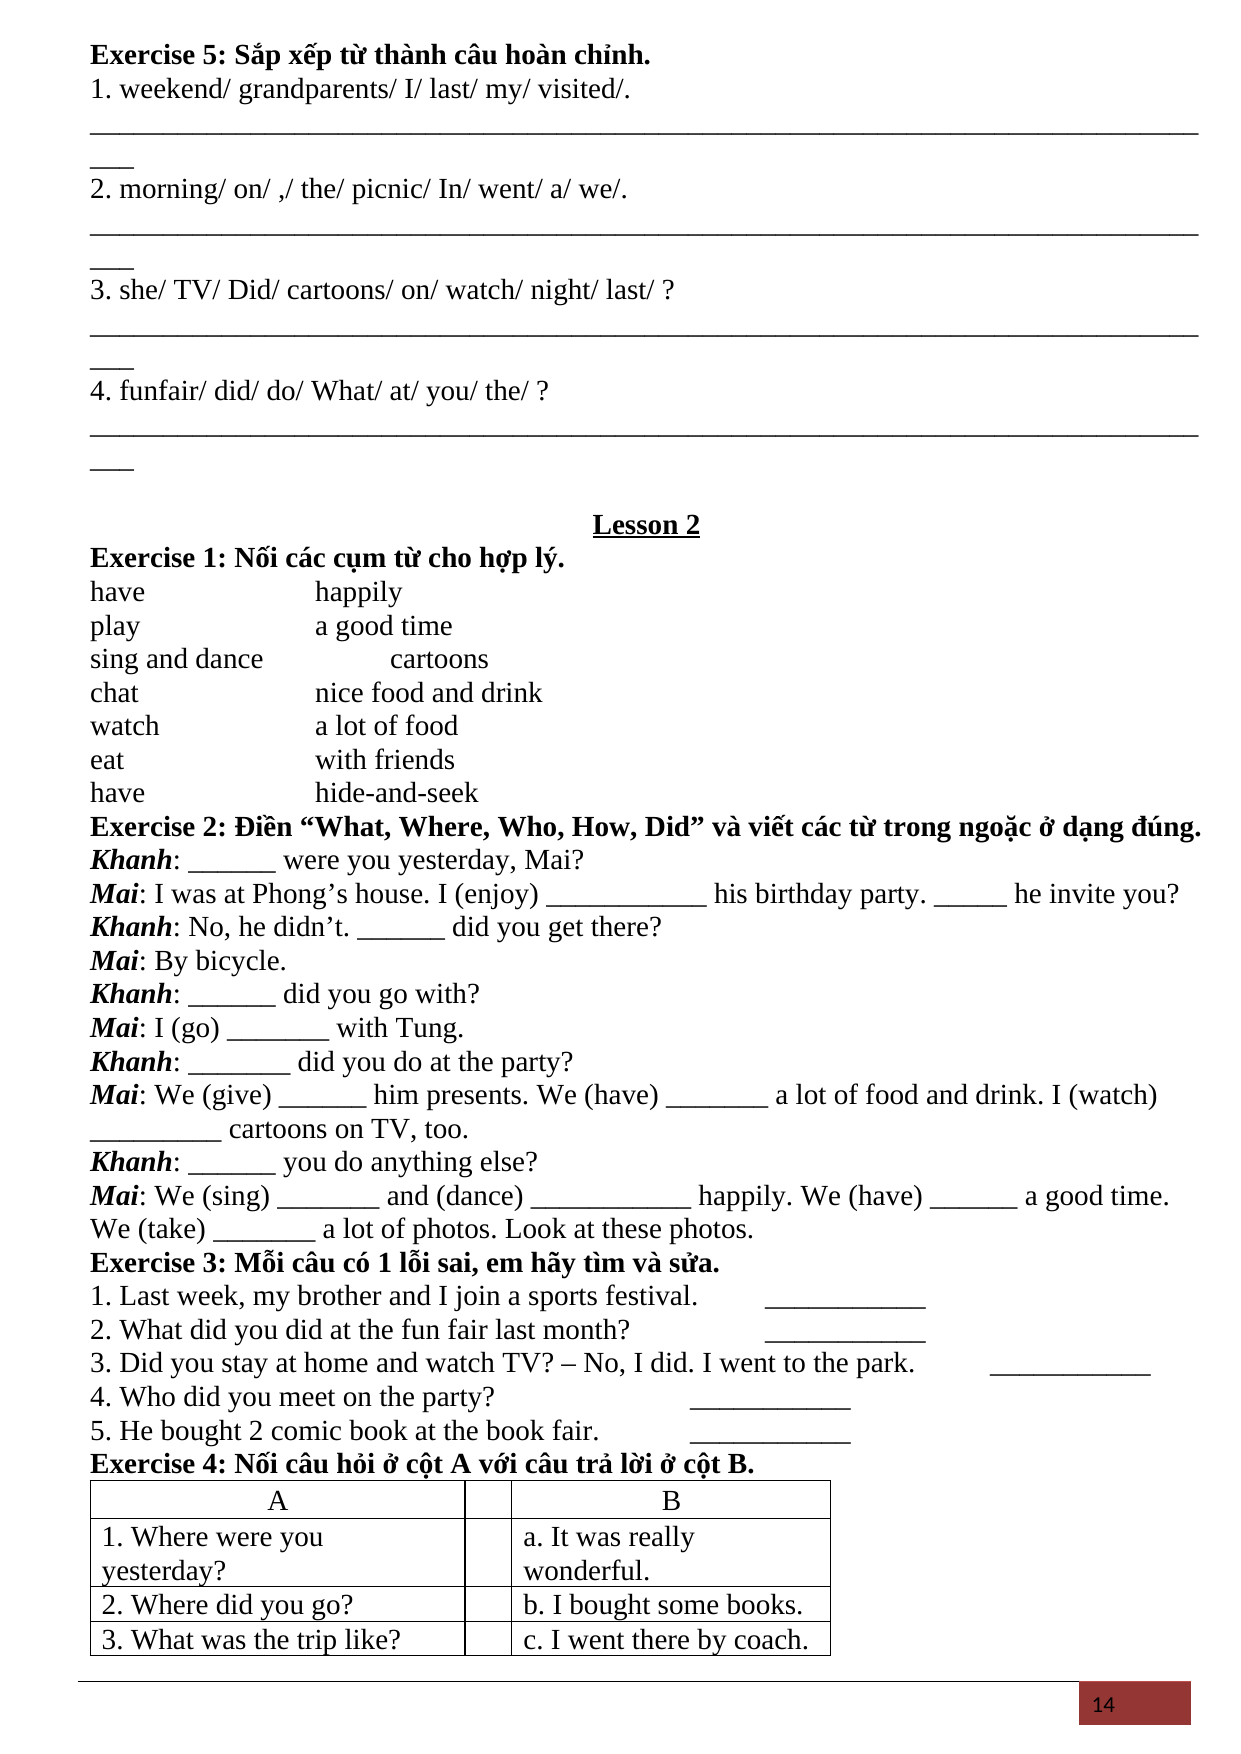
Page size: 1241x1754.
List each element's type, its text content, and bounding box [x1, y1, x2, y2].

table_cell [466, 1622, 511, 1655]
text 1. Last week, my brother and I join a sports festival. ___________ [90, 1278, 1203, 1312]
table_cell [466, 1519, 511, 1586]
table_cell 1. Where were you yesterday? [91, 1519, 464, 1586]
text watch a lot of food [90, 708, 1203, 742]
text Khanh: ______ you do anything else? [90, 1144, 1203, 1178]
table_header [466, 1481, 511, 1518]
table_cell [466, 1587, 511, 1621]
text 3. she/ TV/ Did/ cartoons/ on/ watch/ night/ last/ ? [90, 272, 1203, 306]
table_header B [512, 1481, 830, 1518]
text Mai: I (go) _______ with Tung. [90, 1010, 1203, 1044]
table_cell 2. Where did you go? [91, 1587, 464, 1621]
text _______________________________________________________________________________ [90, 306, 1203, 373]
text Mai: I was at Phong’s house. I (enjoy) ___________ his birthday party. _____ he invite you? [90, 876, 1203, 909]
text Khanh: ______ were you yesterday, Mai? [90, 842, 1203, 876]
table_header A [91, 1481, 464, 1518]
text Exercise 5: Sắp xếp từ thành câu hoàn chỉnh. [90, 37, 1203, 71]
text have happily [90, 574, 1203, 608]
table_cell b. I bought some books. [512, 1587, 830, 1621]
text Exercise 4: Nối câu hỏi ở cột A với câu trả lời ở cột B. [90, 1446, 1203, 1480]
text have hide-and-seek [90, 775, 1203, 809]
text 2. morning/ on/ ,/ the/ picnic/ In/ went/ a/ we/. [90, 172, 1203, 205]
text play a good time [90, 608, 1203, 641]
text Mai: We (give) ______ him presents. We (have) _______ a lot of food and drink. I (watch) _________ cartoons on TV, too. [90, 1077, 1203, 1144]
text Exercise 1: Nối các cụm từ cho hợp lý. [90, 541, 1203, 574]
text Khanh: No, he didn’t. ______ did you get there? [90, 909, 1203, 943]
text Exercise 2: Điền “What, Where, Who, How, Did” và viết các từ trong ngoặc ở dạng đúng. [90, 809, 1203, 842]
text _______________________________________________________________________________ [90, 406, 1203, 473]
text 3. Did you stay at home and watch TV? – No, I did. I went to the park. ___________ [90, 1346, 1203, 1379]
text 4. funfair/ did/ do/ What/ at/ you/ the/ ? [90, 373, 1203, 406]
text _______________________________________________________________________________ [90, 205, 1203, 272]
text _______________________________________________________________________________ [90, 104, 1203, 172]
table_cell a. It was really wonderful. [512, 1519, 830, 1586]
text Khanh: ______ did you go with? [90, 977, 1203, 1010]
text Lesson 2 [90, 507, 1203, 541]
text 4. Who did you meet on the party? ___________ [90, 1379, 1203, 1413]
text 2. What did you did at the fun fair last month? ___________ [90, 1312, 1203, 1346]
text chat nice food and drink [90, 675, 1203, 708]
table_cell c. I went there by coach. [512, 1622, 830, 1655]
table_cell 3. What was the trip like? [91, 1622, 464, 1655]
text Exercise 3: Mỗi câu có 1 lỗi sai, em hãy tìm và sửa. [90, 1245, 1203, 1278]
text Mai: We (sing) _______ and (dance) ___________ happily. We (have) ______ a good time. We (take) _______ a lot of photos. Look at these photos. [90, 1178, 1203, 1245]
text sing and dance cartoons [90, 641, 1203, 675]
text eat with friends [90, 742, 1203, 775]
text 1. weekend/ grandparents/ I/ last/ my/ visited/. [90, 71, 1203, 104]
text 5. He bought 2 comic book at the book fair. ___________ [90, 1413, 1203, 1446]
text Khanh: _______ did you do at the party? [90, 1044, 1203, 1077]
text Mai: By bicycle. [90, 943, 1203, 977]
